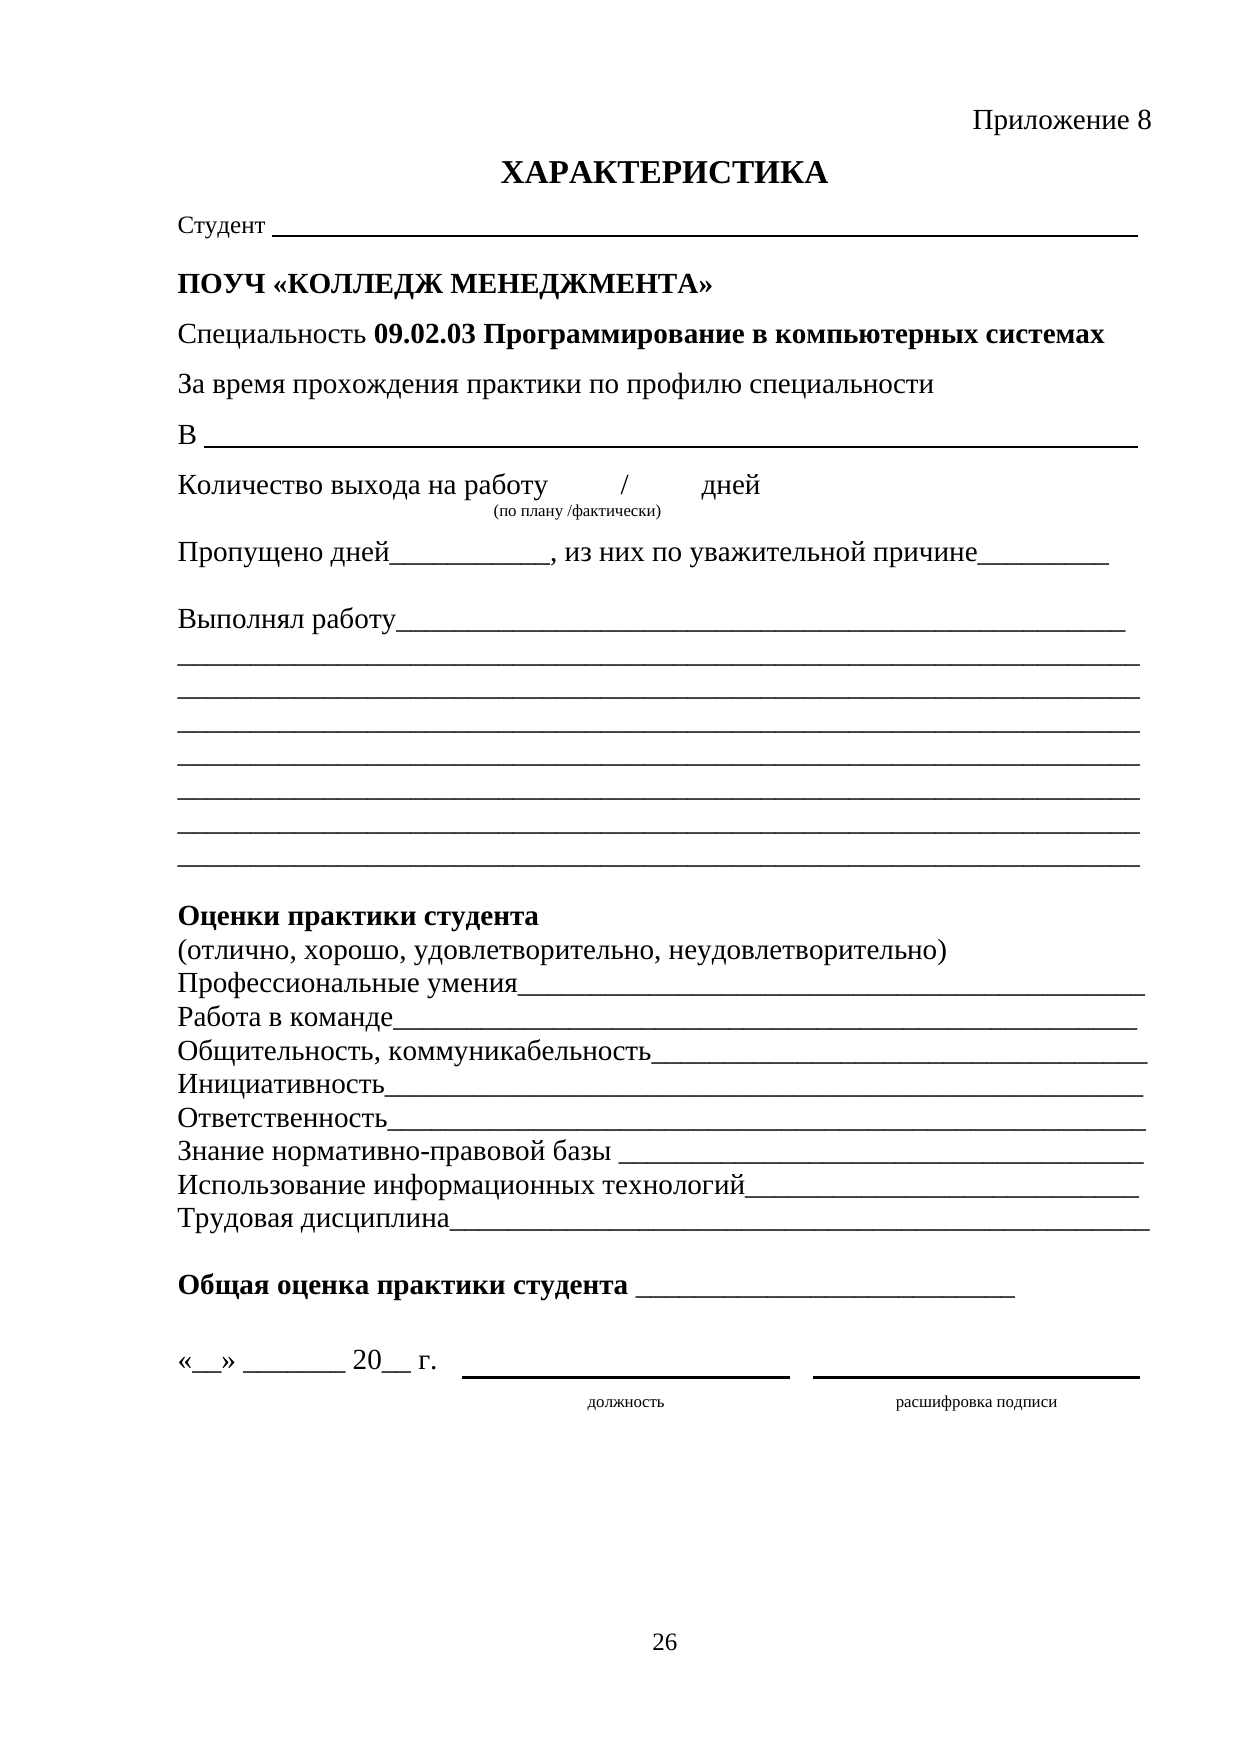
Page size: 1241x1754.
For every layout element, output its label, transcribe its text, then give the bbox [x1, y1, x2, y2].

list Профессиональные умения___________________________________________ [177, 966, 1152, 999]
text Студент [177, 210, 1152, 239]
list Работа в команде___________________________________________________ [177, 999, 1152, 1033]
text (по плану /фактически) [177, 501, 1152, 534]
text За время прохождения практики по профилю специальности [177, 367, 1152, 400]
text Приложение 8 [177, 102, 1152, 136]
table_header расшифровка подписи [801, 1342, 1152, 1437]
list Использование информационных технологий___________________________ [177, 1167, 1152, 1200]
text ПОУЧ «Колледж менеджмента» [177, 266, 1152, 299]
text ____________________________________________________________________________________________________________________________________ [177, 635, 1152, 702]
list Общительность, коммуникабельность__________________________________ [177, 1033, 1152, 1066]
text Специальность 09.02.03 Программирование в компьютерных системах [177, 316, 1152, 350]
table_header должность [451, 1342, 801, 1437]
list Знание нормативно-правовой базы ____________________________________ [177, 1133, 1152, 1167]
text __________________________________________________________________________________________________________________________________________________________________________________________________________________________________________________________________________________________________________________________________________ [177, 702, 1152, 870]
text Пропущено дней___________, из них по уважительной причине_________ [177, 534, 1152, 568]
text ХАРАКТЕРИСТИКА [177, 153, 1152, 191]
list Трудовая дисциплина________________________________________________ [177, 1200, 1152, 1234]
text Количество выхода на работу / дней [177, 467, 1152, 501]
text Оценки практики студента [177, 898, 1152, 932]
text Общая оценка практики студента __________________________ [177, 1267, 1152, 1301]
text (отлично, хорошо, удовлетворительно, неудовлетворительно) [177, 932, 1152, 966]
table_header «__» _______ 20__ г. [166, 1342, 451, 1437]
text Выполнял работу__________________________________________________ [177, 601, 1152, 635]
list Инициативность____________________________________________________ [177, 1066, 1152, 1100]
text В [177, 417, 1152, 450]
list Ответственность____________________________________________________ [177, 1100, 1152, 1133]
